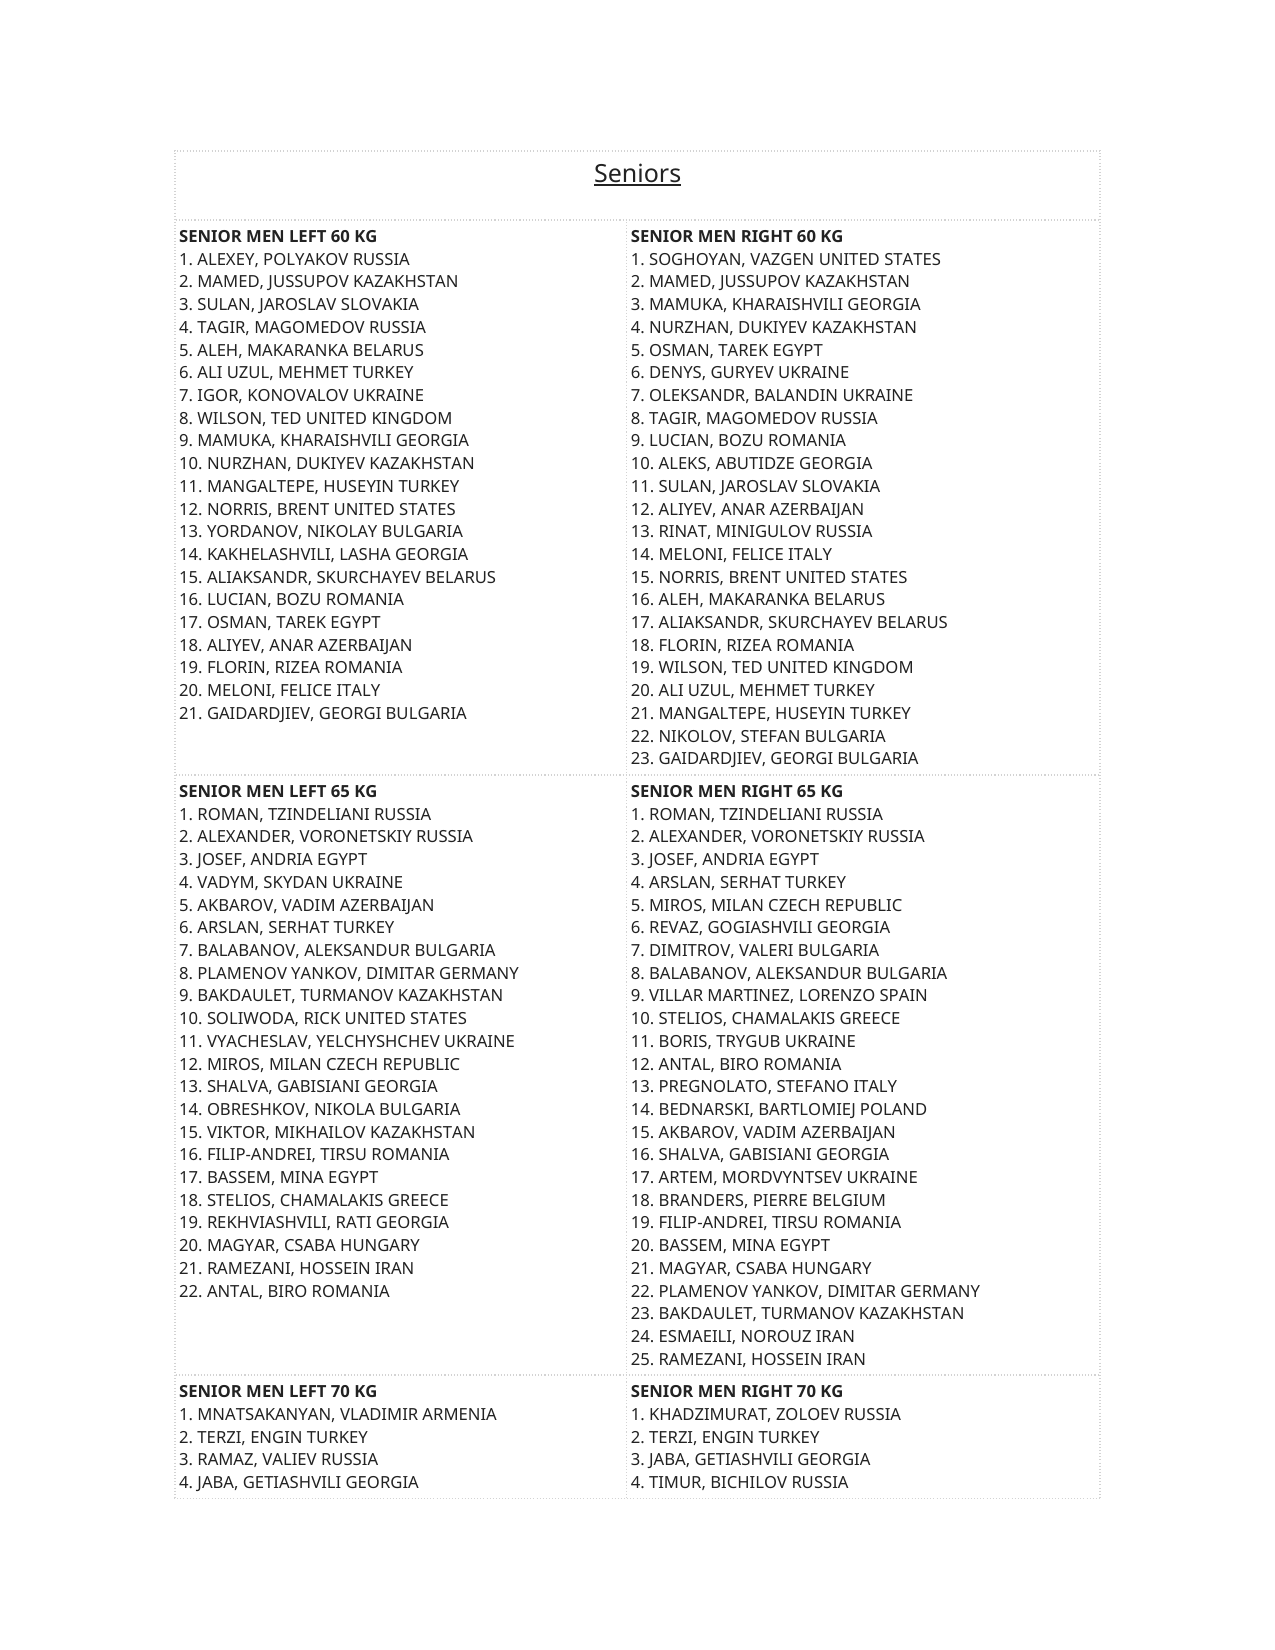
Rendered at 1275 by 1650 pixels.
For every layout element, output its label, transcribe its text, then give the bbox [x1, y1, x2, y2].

table_cell SENIOR MEN LEFT 60 KG 1. ALEXEY, POLYAKOV RUSSIA 2. MAMED, JUSSUPOV KAZAKHSTAN 3. SULAN, JAROSLAV SLOVAKIA 4. TAGIR, MAGOMEDOV RUSSIA 5. ALEH, MAKARANKA BELARUS 6. ALI UZUL, MEHMET TURKEY 7. IGOR, KONOVALOV UKRAINE 8. WILSON, TED UNITED KINGDOM 9. MAMUKA, KHARAISHVILI GEORGIA 10. NURZHAN, DUKIYEV KAZAKHSTAN 11. MANGALTEPE, HUSEYIN TURKEY 12. NORRIS, BRENT UNITED STATES 13. YORDANOV, NIKOLAY BULGARIA 14. KAKHELASHVILI, LASHA GEORGIA 15. ALIAKSANDR, SKURCHAYEV BELARUS 16. LUCIAN, BOZU ROMANIA 17. OSMAN, TAREK EGYPT 18. ALIYEV, ANAR AZERBAIJAN 19. FLORIN, RIZEA ROMANIA 20. MELONI, FELICE ITALY 21. GAIDARDJIEV, GEORGI BULGARIA [175, 219, 626, 774]
table_cell SENIOR MEN LEFT 65 KG 1. ROMAN, TZINDELIANI RUSSIA 2. ALEXANDER, VORONETSKIY RUSSIA 3. JOSEF, ANDRIA EGYPT 4. VADYM, SKYDAN UKRAINE 5. AKBAROV, VADIM AZERBAIJAN 6. ARSLAN, SERHAT TURKEY 7. BALABANOV, ALEKSANDUR BULGARIA 8. PLAMENOV YANKOV, DIMITAR GERMANY 9. BAKDAULET, TURMANOV KAZAKHSTAN 10. SOLIWODA, RICK UNITED STATES 11. VYACHESLAV, YELCHYSHCHEV UKRAINE 12. MIROS, MILAN CZECH REPUBLIC 13. SHALVA, GABISIANI GEORGIA 14. OBRESHKOV, NIKOLA BULGARIA 15. VIKTOR, MIKHAILOV KAZAKHSTAN 16. FILIP-ANDREI, TIRSU ROMANIA 17. BASSEM, MINA EGYPT 18. STELIOS, CHAMALAKIS GREECE 19. REKHVIASHVILI, RATI GEORGIA 20. MAGYAR, CSABA HUNGARY 21. RAMEZANI, HOSSEIN IRAN 22. ANTAL, BIRO ROMANIA [175, 774, 626, 1374]
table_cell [175, 1374, 626, 1498]
table_cell Seniors [175, 150, 1100, 219]
table_cell SENIOR MEN RIGHT 65 KG 1. ROMAN, TZINDELIANI RUSSIA 2. ALEXANDER, VORONETSKIY RUSSIA 3. JOSEF, ANDRIA EGYPT 4. ARSLAN, SERHAT TURKEY 5. MIROS, MILAN CZECH REPUBLIC 6. REVAZ, GOGIASHVILI GEORGIA 7. DIMITROV, VALERI BULGARIA 8. BALABANOV, ALEKSANDUR BULGARIA 9. VILLAR MARTINEZ, LORENZO SPAIN 10. STELIOS, CHAMALAKIS GREECE 11. BORIS, TRYGUB UKRAINE 12. ANTAL, BIRO ROMANIA 13. PREGNOLATO, STEFANO ITALY 14. BEDNARSKI, BARTLOMIEJ POLAND 15. AKBAROV, VADIM AZERBAIJAN 16. SHALVA, GABISIANI GEORGIA 17. ARTEM, MORDVYNTSEV UKRAINE 18. BRANDERS, PIERRE BELGIUM 19. FILIP-ANDREI, TIRSU ROMANIA 20. BASSEM, MINA EGYPT 21. MAGYAR, CSABA HUNGARY 22. PLAMENOV YANKOV, DIMITAR GERMANY 23. BAKDAULET, TURMANOV KAZAKHSTAN 24. ESMAEILI, NOROUZ IRAN 25. RAMEZANI, HOSSEIN IRAN [626, 774, 1100, 1374]
table_cell SENIOR MEN RIGHT 60 KG 1. SOGHOYAN, VAZGEN UNITED STATES 2. MAMED, JUSSUPOV KAZAKHSTAN 3. MAMUKA, KHARAISHVILI GEORGIA 4. NURZHAN, DUKIYEV KAZAKHSTAN 5. OSMAN, TAREK EGYPT 6. DENYS, GURYEV UKRAINE 7. OLEKSANDR, BALANDIN UKRAINE 8. TAGIR, MAGOMEDOV RUSSIA 9. LUCIAN, BOZU ROMANIA 10. ALEKS, ABUTIDZE GEORGIA 11. SULAN, JAROSLAV SLOVAKIA 12. ALIYEV, ANAR AZERBAIJAN 13. RINAT, MINIGULOV RUSSIA 14. MELONI, FELICE ITALY 15. NORRIS, BRENT UNITED STATES 16. ALEH, MAKARANKA BELARUS 17. ALIAKSANDR, SKURCHAYEV BELARUS 18. FLORIN, RIZEA ROMANIA 19. WILSON, TED UNITED KINGDOM 20. ALI UZUL, MEHMET TURKEY 21. MANGALTEPE, HUSEYIN TURKEY 22. NIKOLOV, STEFAN BULGARIA 23. GAIDARDJIEV, GEORGI BULGARIA [626, 219, 1100, 774]
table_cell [626, 1374, 1100, 1498]
